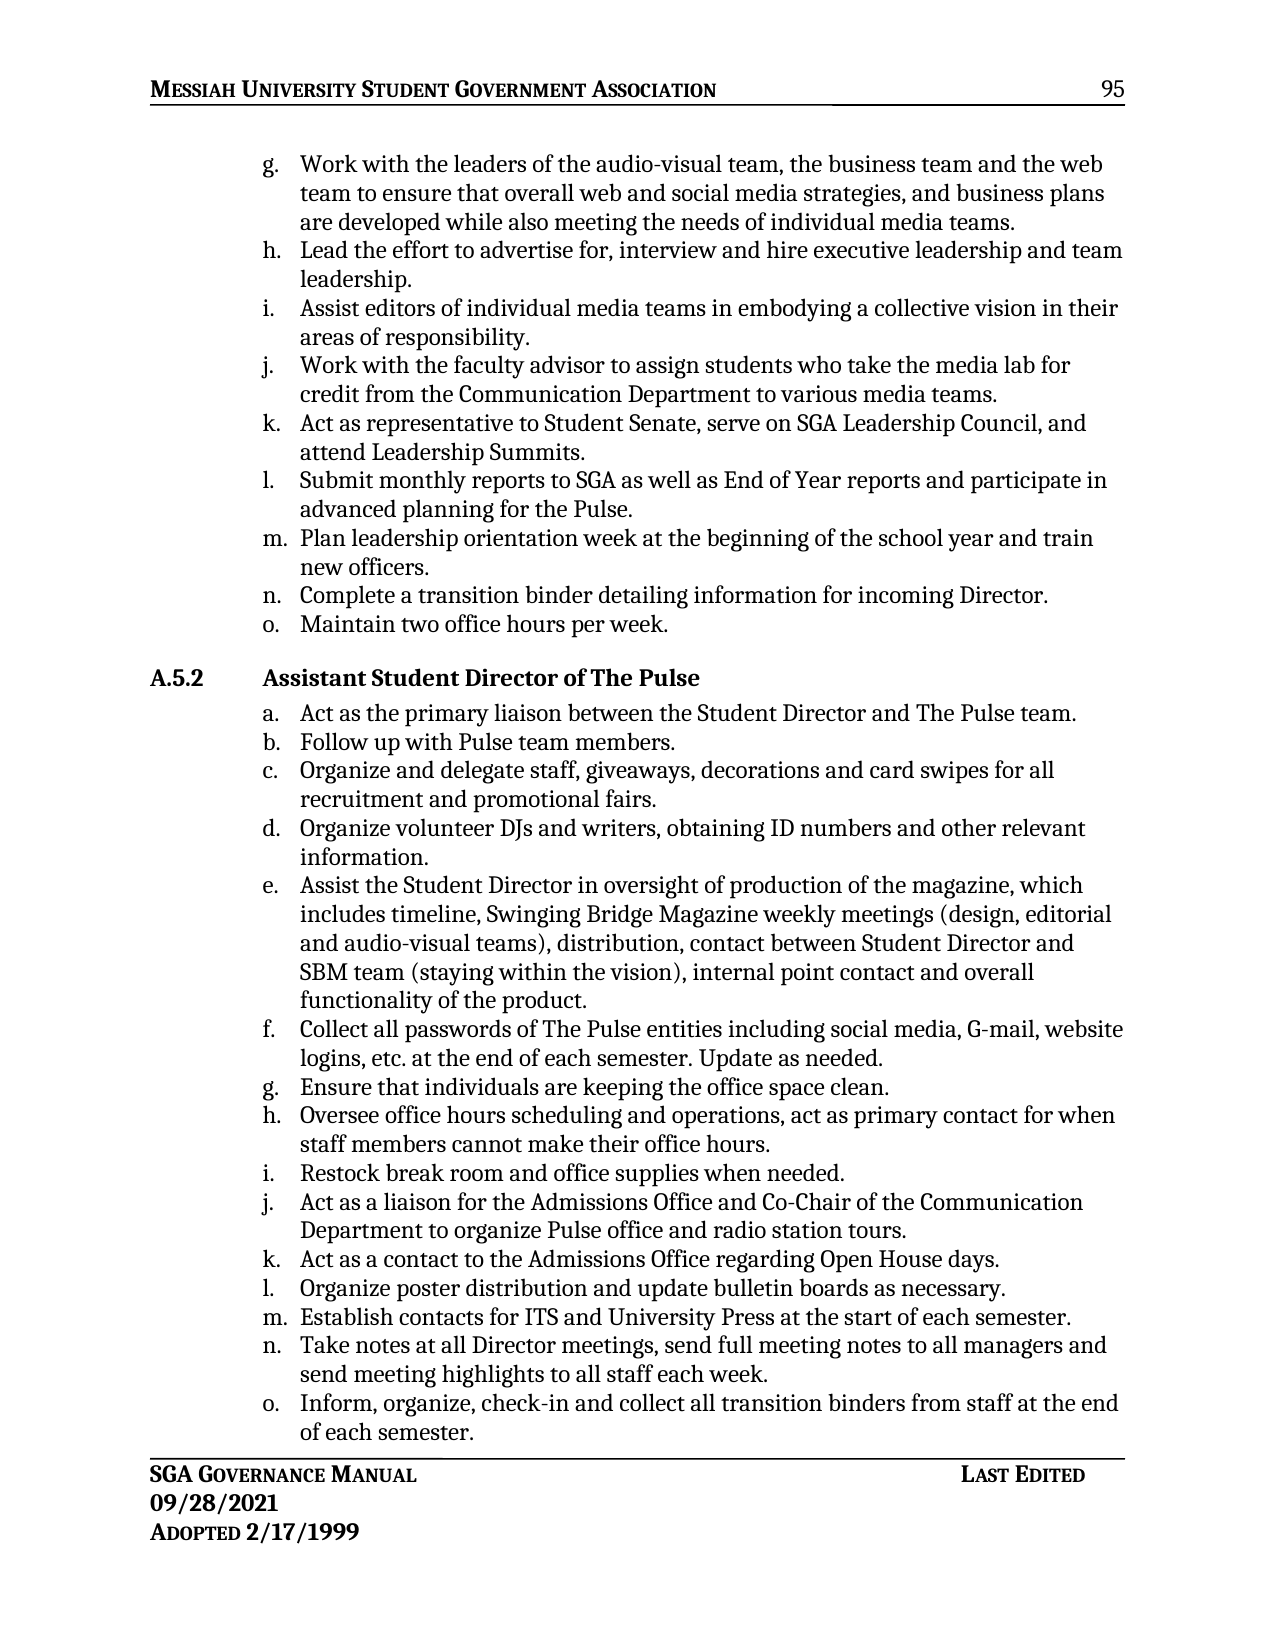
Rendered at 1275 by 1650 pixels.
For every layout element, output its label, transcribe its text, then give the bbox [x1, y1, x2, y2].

list Work with the leaders of the audio-visual team, the business team and the web team to ensure that overall web and social media strategies, and business plans are developed while also meeting the needs of individual media teams. [262, 322, 1125, 409]
subtitle A.5.2 Assistant Student Director of The Pulse [150, 836, 1125, 865]
list Restock break room and office supplies when needed. [262, 1331, 1125, 1360]
list Collect all passwords of The Pulse entities including social media, G-mail, website logins, etc. at the end of each semester. Update as needed. [262, 1187, 1125, 1245]
list Assist editors of individual media teams in embodying a collective vision in their areas of responsibility. [262, 466, 1125, 524]
list Serve as the primary Pulse student liaison to the administration. [262, 207, 1125, 236]
list Work to ensure excellence in student media production by identifying areas where professional development is necessary and providing training to ensure those needs are met. [262, 236, 1125, 322]
list Act as a contact to the Admissions Office regarding Open House days. [262, 1417, 1125, 1446]
list Act as representative to Student Senate, serve on SGA Leadership Council, and attend Leadership Summits. [262, 581, 1125, 639]
list Ensure that individuals are keeping the office space clean. [262, 1245, 1125, 1274]
list Organize volunteer DJs and writers, obtaining ID numbers and other relevant information. [262, 986, 1125, 1044]
list Complete a transition binder detailing information for incoming Director. [262, 754, 1125, 782]
list Oversee office hours scheduling and operations, act as primary contact for when staff members cannot make their office hours. [262, 1274, 1125, 1331]
list Follow up with Pulse team members. [262, 900, 1125, 929]
list Maintain two office hours per week. [262, 782, 1125, 811]
list Act as a liaison for the Admissions Office and Co-Chair of the Communication Department to organize Pulse office and radio station tours. [262, 1360, 1125, 1417]
list Submit monthly reports to SGA as well as End of Year reports and participate in advanced planning for the Pulse. [262, 639, 1125, 696]
list Assist the Student Director in oversight of production of the magazine, which includes timeline, Swinging Bridge Magazine weekly meetings (design, editorial and audio-visual teams), distribution, contact between Student Director and SBM team (staying within the vision), internal point contact and overall functionality of the product. [262, 1044, 1125, 1187]
list Work with the faculty advisor to assign students who take the media lab for credit from the Communication Department to various media teams. [262, 524, 1125, 581]
list Organize and delegate staff, giveaways, decorations and card swipes for all recruitment and promotional fairs. [262, 929, 1125, 986]
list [262, 150, 1125, 207]
list Lead the effort to advertise for, interview and hire executive leadership and team leadership. [262, 409, 1125, 466]
list Act as the primary liaison between the Student Director and The Pulse team. [262, 871, 1125, 900]
list Plan leadership orientation week at the beginning of the school year and train new officers. [262, 696, 1125, 754]
